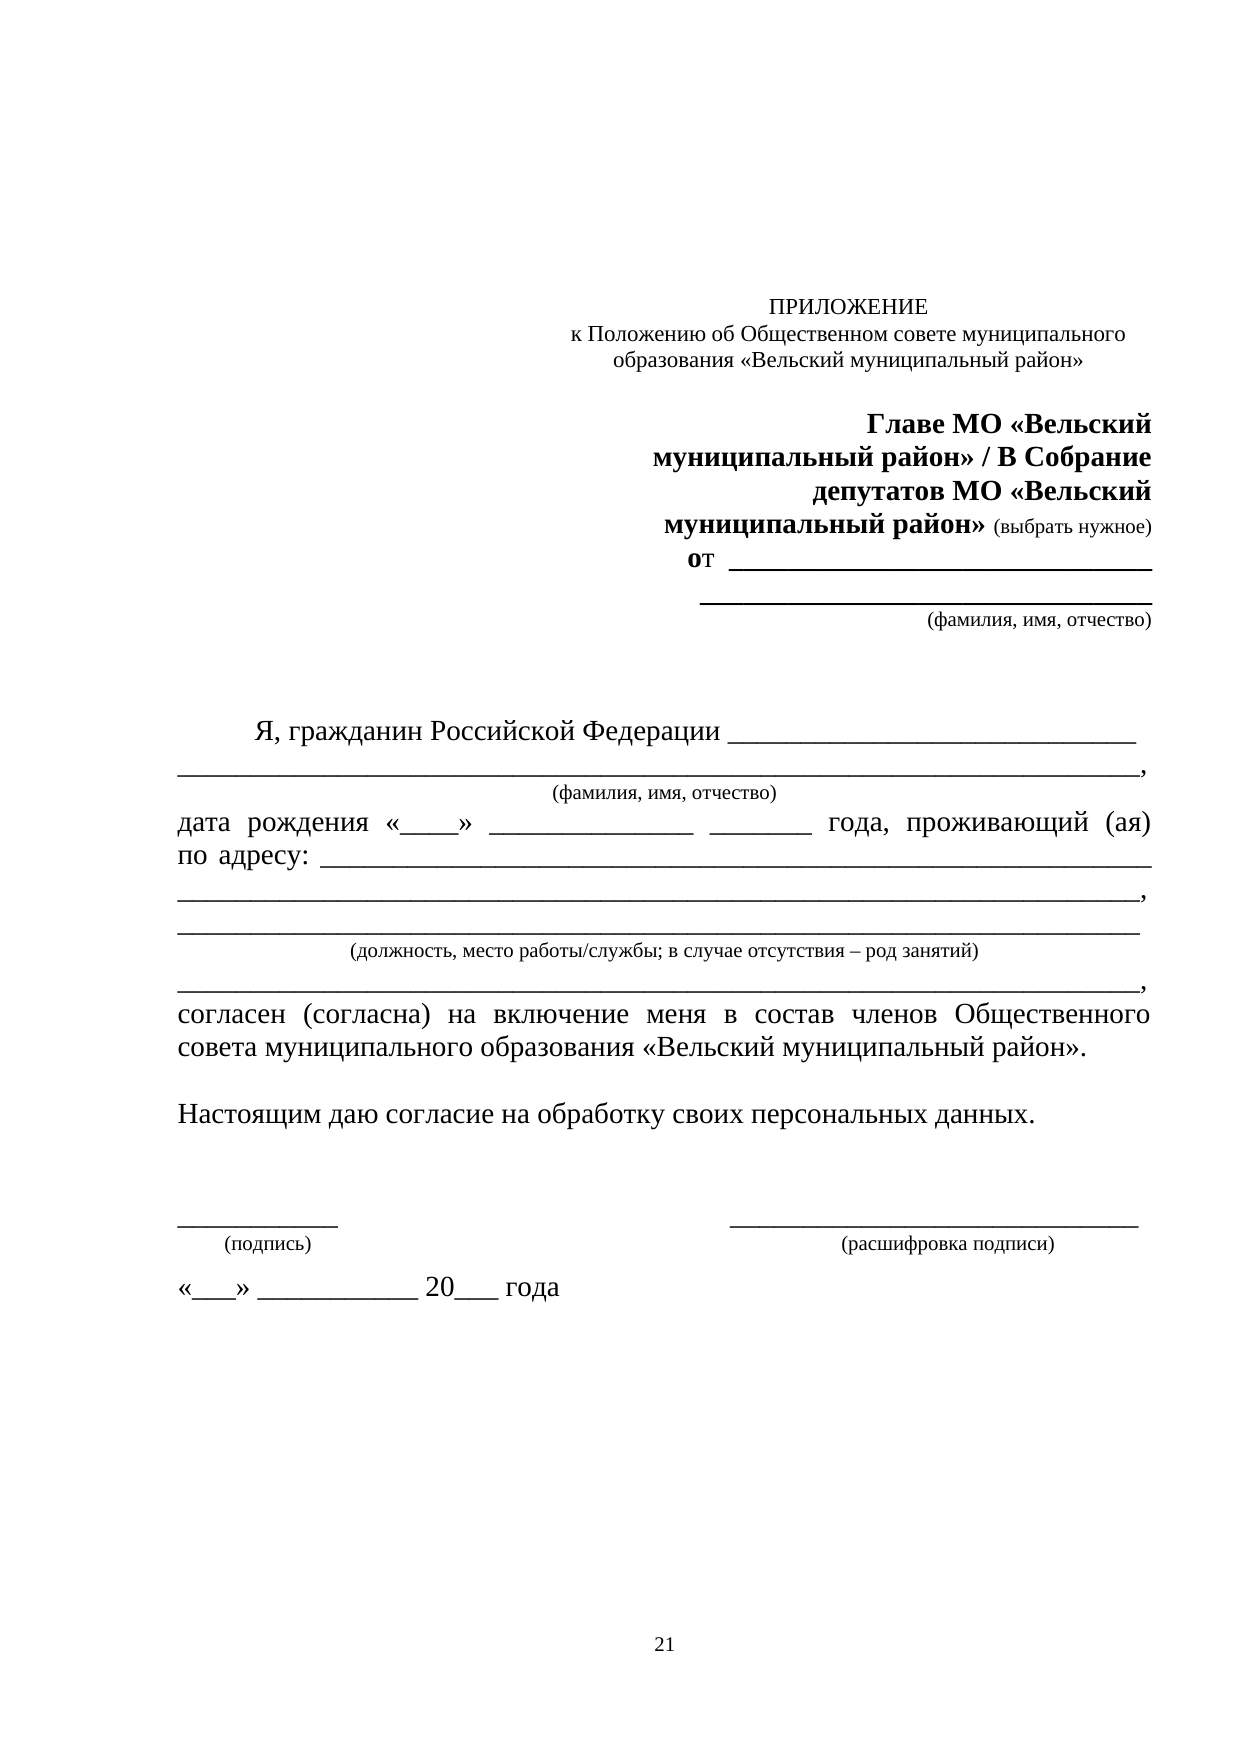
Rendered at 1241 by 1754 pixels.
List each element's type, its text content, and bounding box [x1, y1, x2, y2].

text (должность, место работы/службы; в случае отсутствия – род занятий) [177, 938, 1152, 962]
text (фамилия, имя, отчество) [620, 607, 1152, 631]
text (подпись) (расшифровка подписи) [177, 1231, 1152, 1254]
text Я, гражданин Российской Федерации ____________________________ __________________________________________________________________, [177, 713, 1152, 780]
text __________________________________________________________________ [177, 904, 1152, 938]
text _______________________________ [620, 574, 1152, 607]
text «___» ___________ 20___ года [177, 1269, 1152, 1302]
text от _____________________________ [620, 540, 1152, 574]
text Настоящим даю согласие на обработку своих персональных данных. [177, 1096, 1152, 1130]
text дата рождения «____» ______________ _______ года, проживающий (ая) по адресу: _________________________________________________________ __________________________________________________________________, [177, 804, 1152, 904]
text (фамилия, имя, отчество) [177, 780, 1152, 804]
text согласен (согласна) на включение меня в состав членов Общественного совета муниципального образования «Вельский муниципальный район». [177, 996, 1152, 1063]
text __________________________________________________________________, [177, 962, 1152, 996]
text пРИЛОЖЕНИЕ [546, 293, 1151, 320]
text Главе МО «Вельский муниципальный район» / В Собрание депутатов МО «Вельский муниципальный район» (выбрать нужное) [620, 406, 1152, 540]
text к Положению об Общественном совете муниципального образования «Вельский муниципальный район» [546, 320, 1151, 372]
text ___________ ____________________________ [177, 1197, 1152, 1231]
